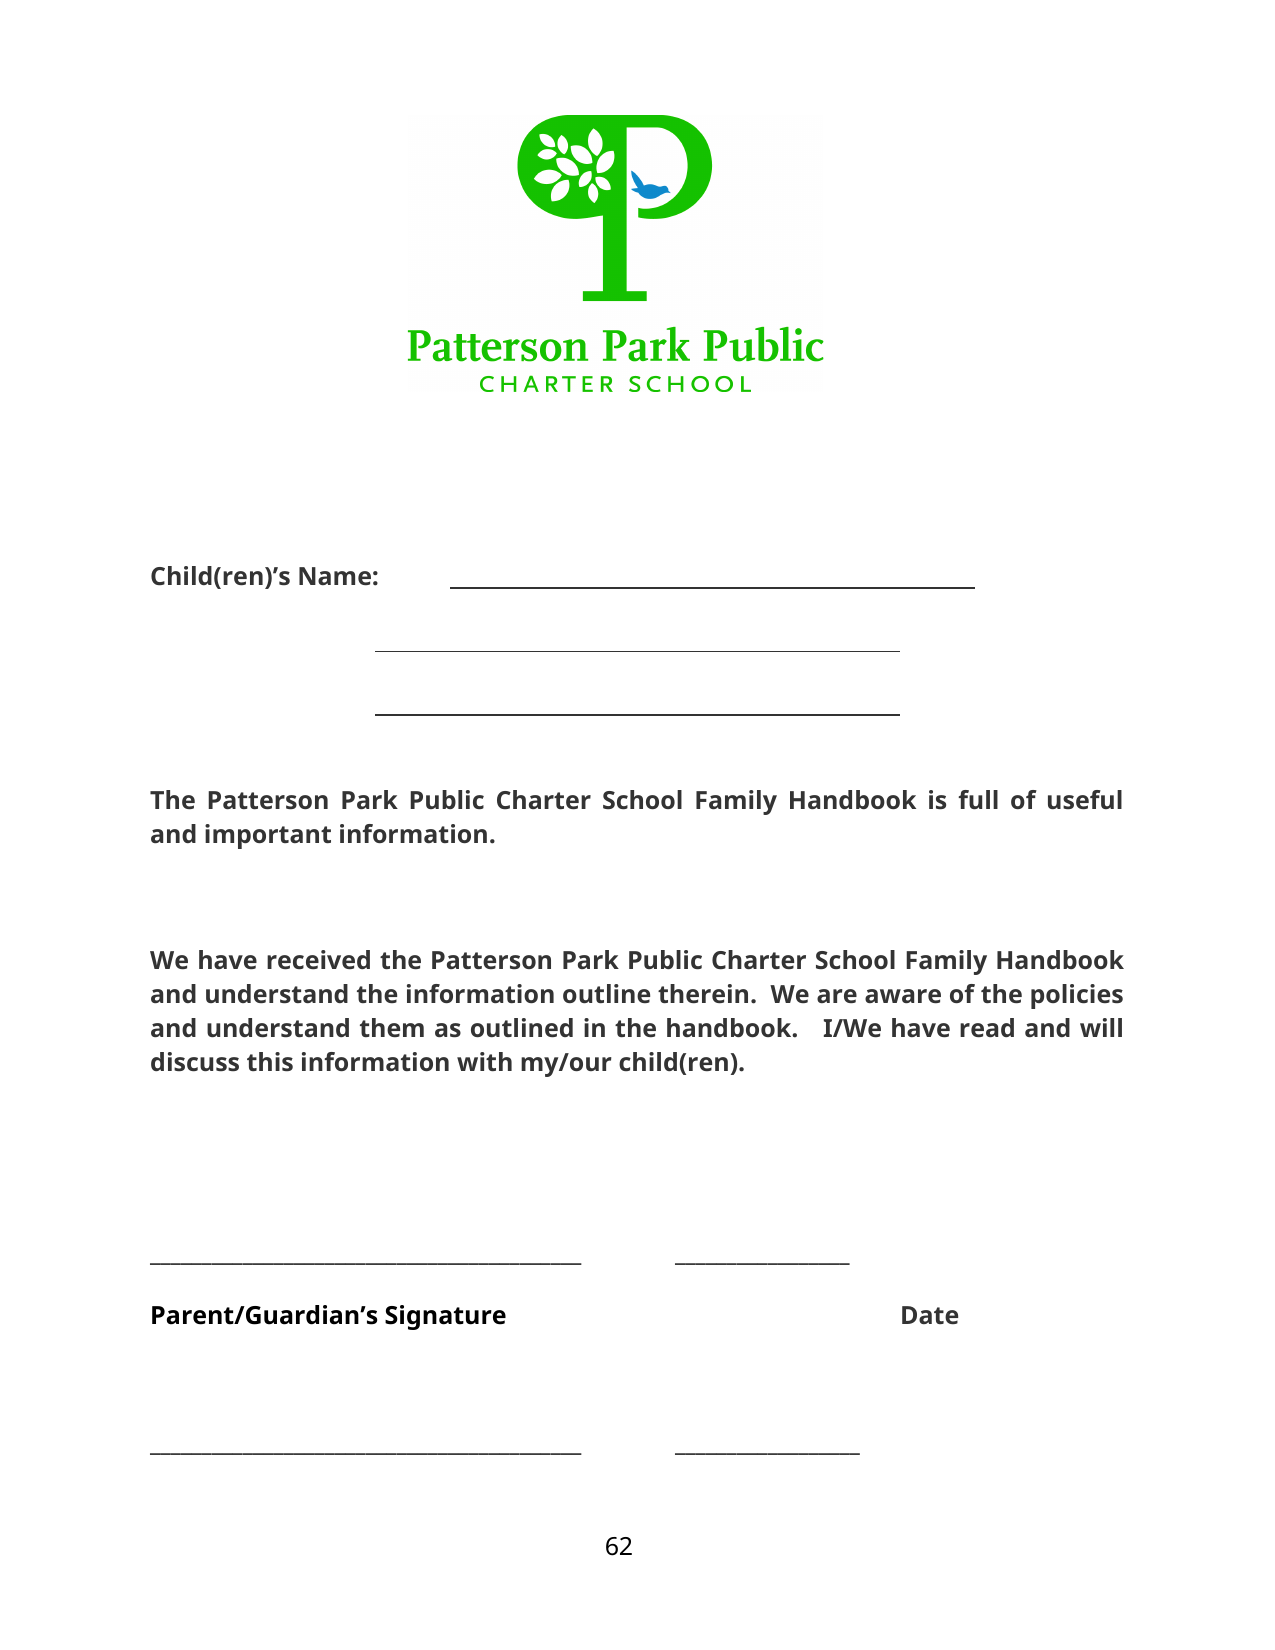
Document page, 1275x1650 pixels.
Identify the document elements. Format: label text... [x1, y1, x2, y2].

text The Patterson Park Public Charter School Family Handbook is full of useful and important information. [150, 782, 1125, 850]
text __________________________________________ __________________ [150, 1424, 1125, 1458]
text __________________________________________ _________________ [150, 1235, 1125, 1269]
text We have received the Patterson Park Public Charter School Family Handbook and understand the information outline therein. We are aware of the policies and understand them as outlined in the handbook. I/We have read and will discuss this information with my/our child(ren). [150, 943, 1125, 1079]
text Child(ren)’s Name: [150, 558, 1125, 593]
text Parent/Guardian’s Signature Date [150, 1298, 1125, 1332]
picture [407, 115, 824, 392]
